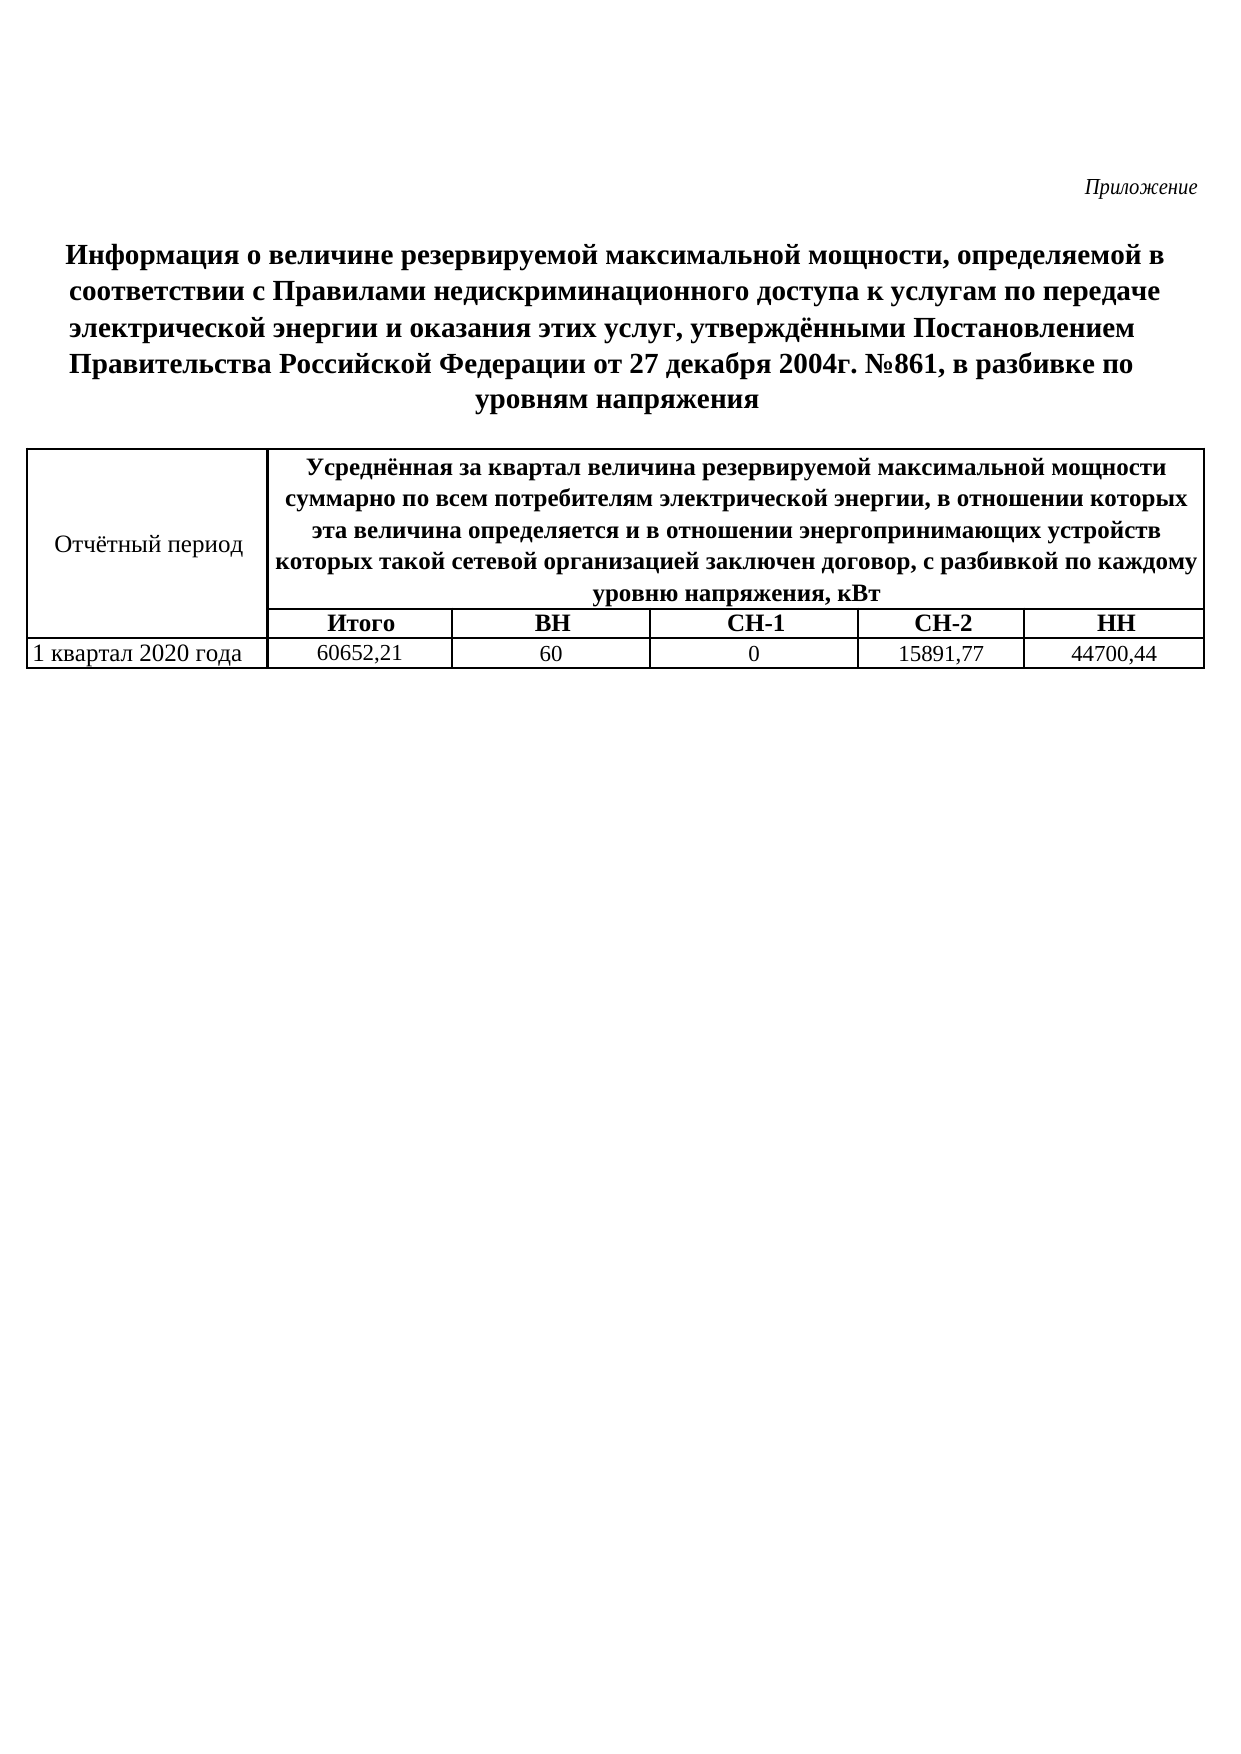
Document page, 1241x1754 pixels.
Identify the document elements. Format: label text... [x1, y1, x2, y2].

table_cell 15891,77 [859, 639, 1023, 667]
table_header Отчётный период [28, 450, 266, 637]
table_cell 60 [453, 639, 649, 667]
text уровням напряжения [473, 382, 761, 415]
table_cell НН [1025, 610, 1203, 637]
table_cell СН-1 [651, 610, 857, 637]
table_cell 1 квартал 2020 года [28, 639, 266, 667]
table_cell 0 [651, 639, 857, 667]
table_cell СН-2 [859, 610, 1023, 637]
table_cell 44700,44 [1025, 639, 1203, 667]
table_cell Итого [269, 610, 451, 637]
table_cell 60652,21 [269, 639, 451, 667]
table_header Усреднённая за квартал величина резервируемой максимальной мощности суммарно по всем потребителям электрической энергии, в отношении которых эта величина определяется и в отношении энергопринимающих устройств которых такой сетевой организацией заключен договор, с разбивкой по каждому уровню напряжения, кВт [269, 450, 1203, 607]
table_cell ВН [453, 610, 649, 637]
text Приложение [14, 173, 1197, 199]
text Информация о величине резервируемой максимальной мощности, определяемой в соответствии с Правилами недискриминационного доступа к услугам по передаче электрической энергии и оказания этих услуг, утверждёнными Постановлением Правительства Российской Федерации от 27 декабря 2004г. №861, в разбивке по [65, 237, 1219, 379]
